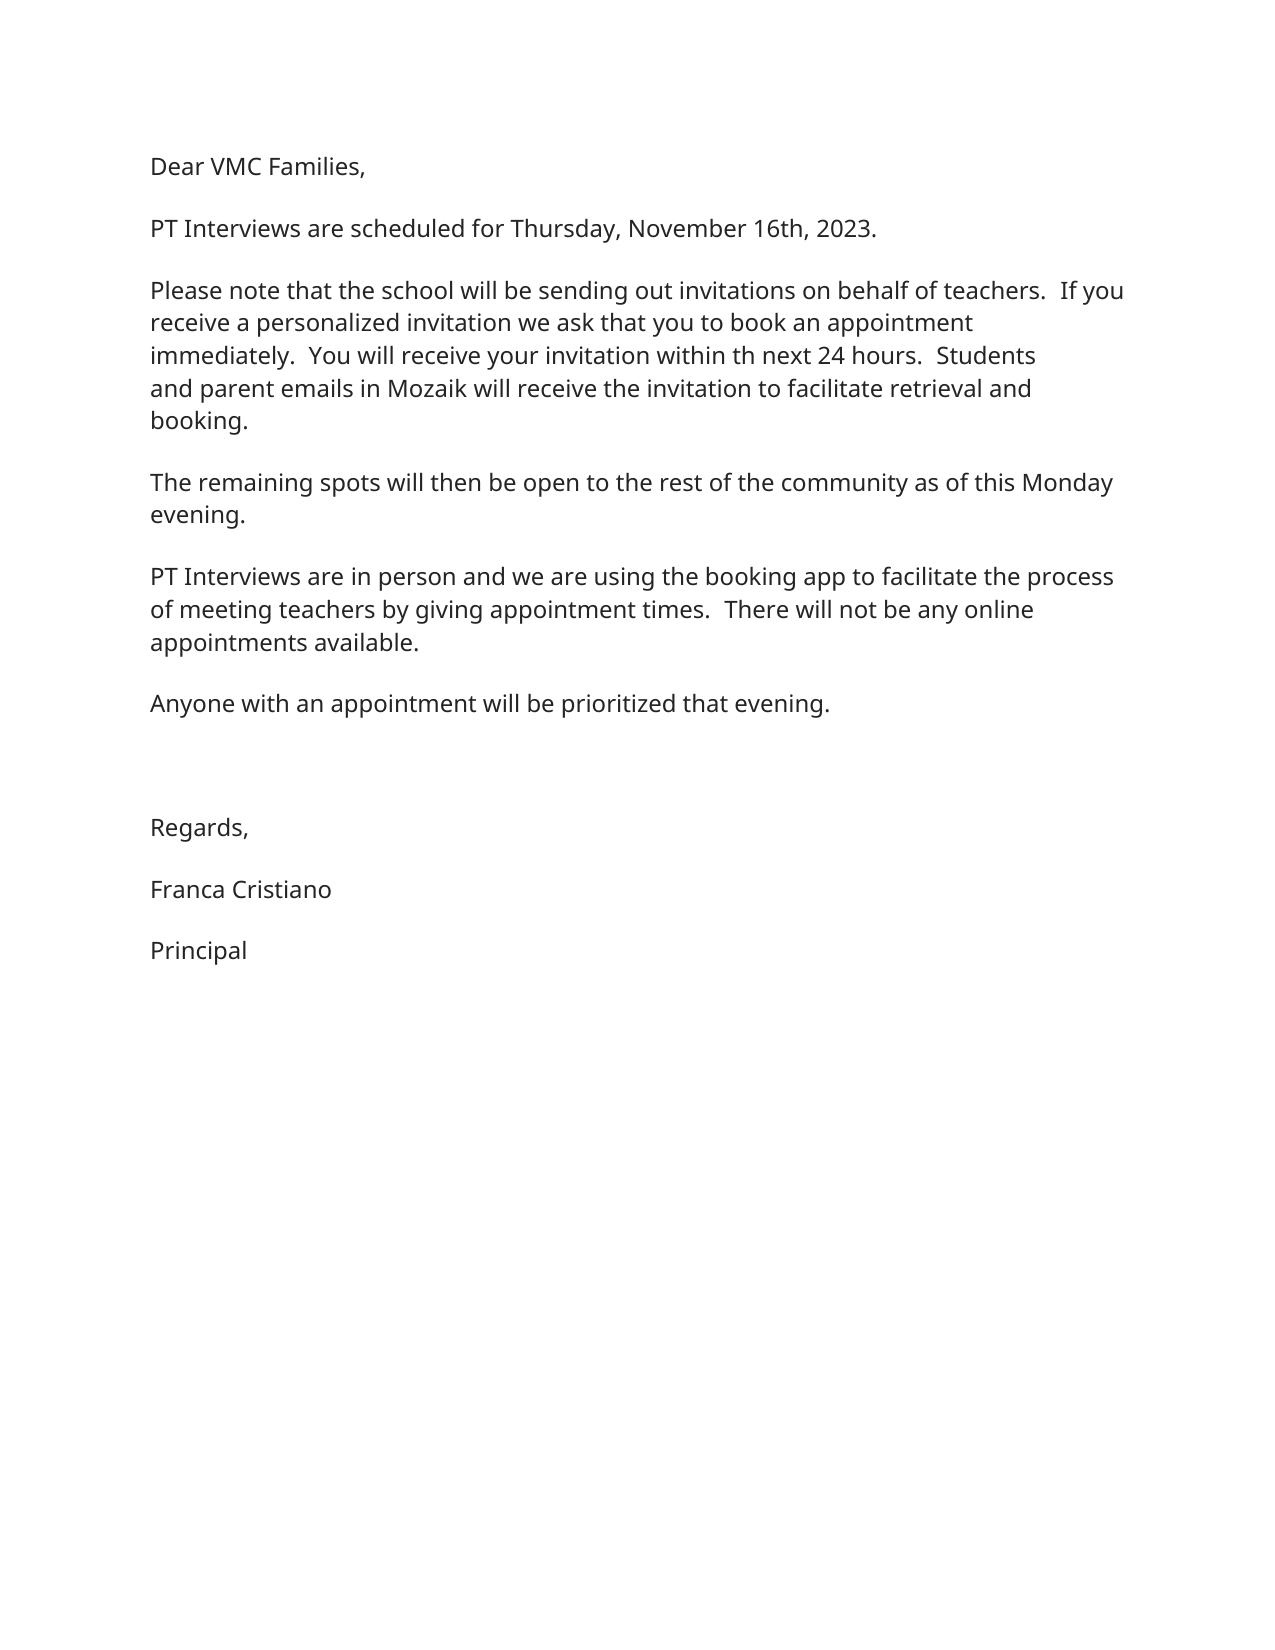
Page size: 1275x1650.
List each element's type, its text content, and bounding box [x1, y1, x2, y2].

text Anyone with an appointment will be prioritized that evening. [150, 687, 1125, 720]
text Regards, [150, 811, 1125, 843]
text Franca Cristiano [150, 872, 1125, 905]
text Dear VMC Families, [150, 150, 1125, 183]
text PT Interviews are in person and we are using the booking app to facilitate the process of meeting teachers by giving appointment times. There will not be any online appointments available. [150, 560, 1125, 658]
text Please note that the school will be sending out invitations on behalf of teachers. If you receive a personalized invitation we ask that you to book an appointment immediately. You will receive your invitation within th next 24 hours. Students and parent emails in Mozaik will receive the invitation to facilitate retrieval and booking. [150, 273, 1125, 437]
text PT Interviews are scheduled for Thursday, November 16th, 2023. [150, 212, 1125, 244]
text The remaining spots will then be open to the rest of the community as of this Monday evening. [150, 466, 1125, 531]
text Principal [150, 934, 1125, 967]
